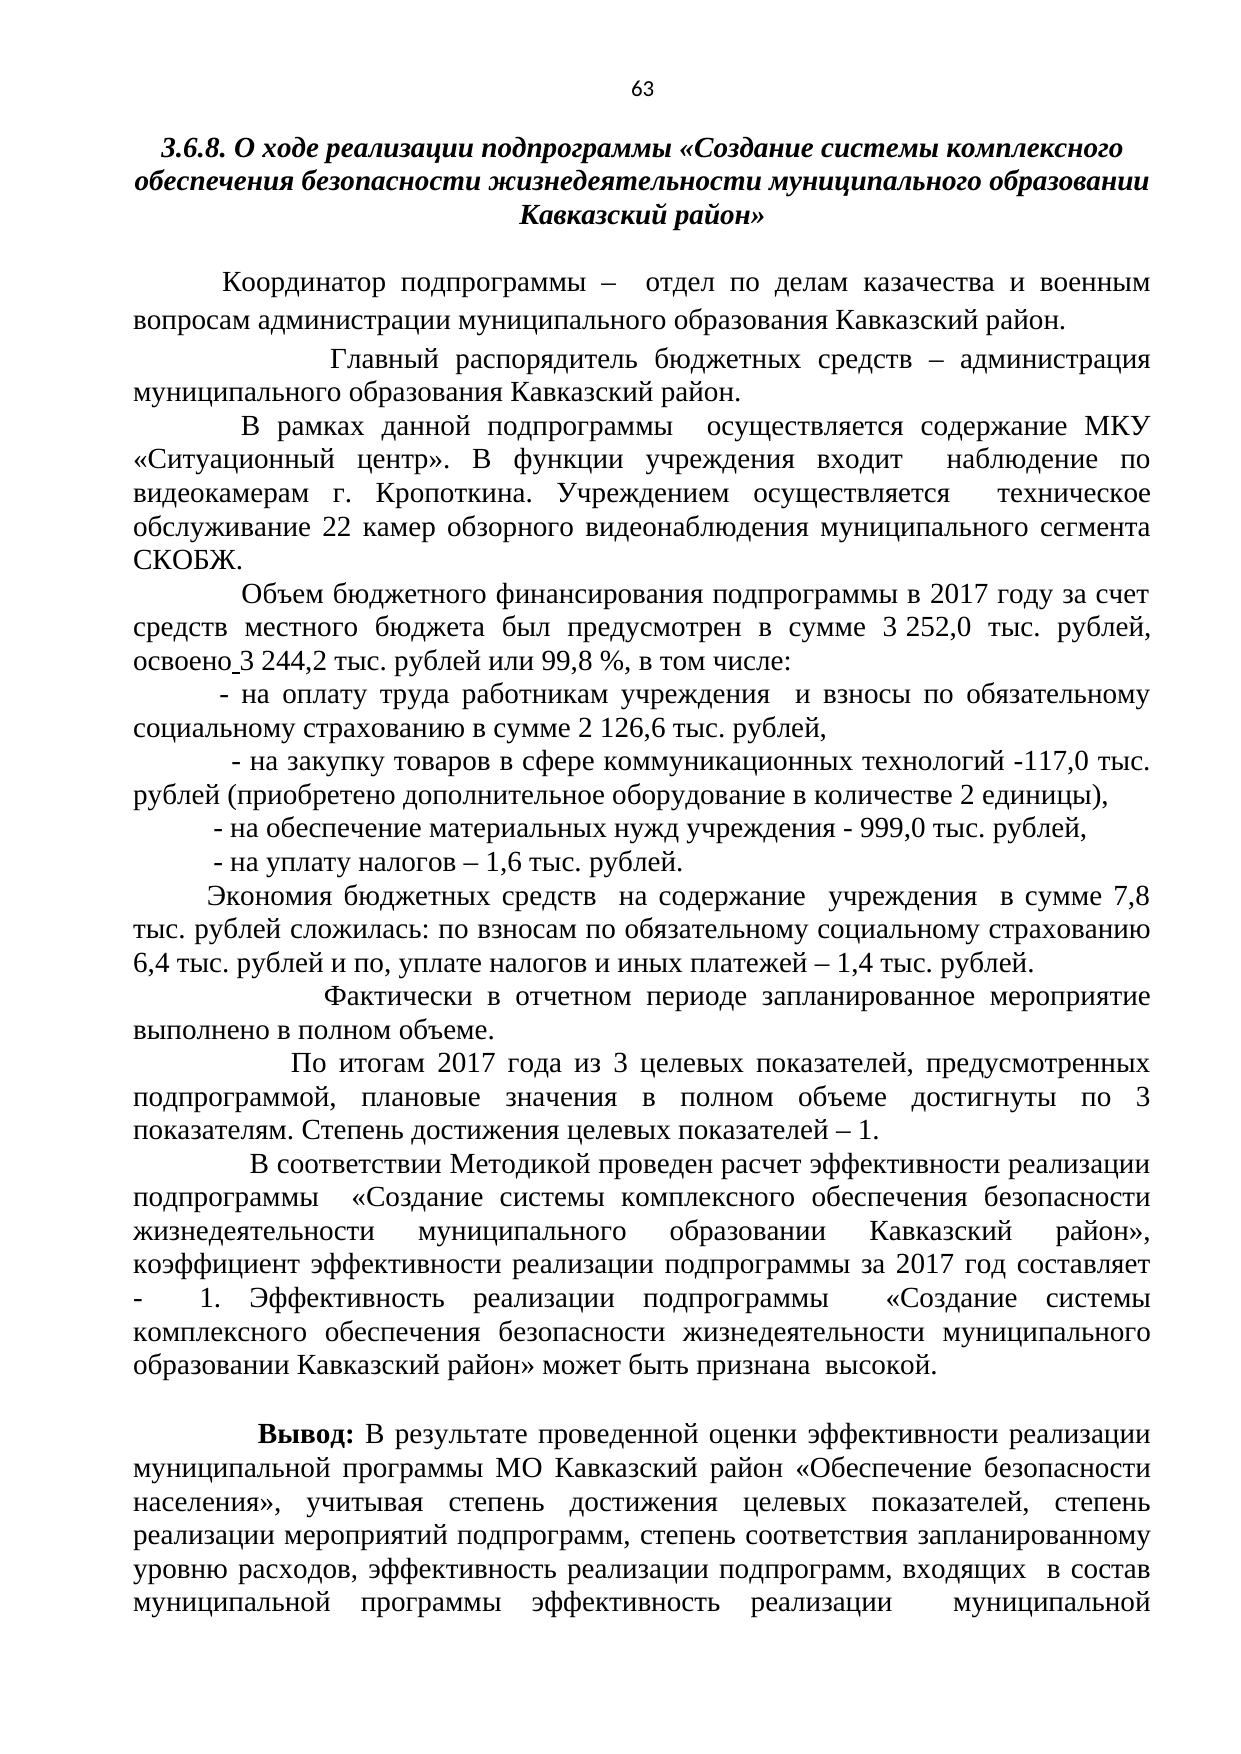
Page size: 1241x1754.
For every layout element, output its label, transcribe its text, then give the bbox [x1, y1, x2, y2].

text Фактически в отчетном периоде запланированное мероприятие выполнено в полном объеме. [133, 978, 1152, 1045]
text - на оплату труда работникам учреждения и взносы по обязательному социальному страхованию в сумме 2 126,6 тыс. рублей, [133, 676, 1152, 743]
text - на обеспечение материальных нужд учреждения - 999,0 тыс. рублей, [133, 811, 1152, 844]
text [133, 1417, 1152, 1618]
text - на уплату налогов – 1,6 тыс. рублей. [133, 844, 1152, 878]
text Главный распорядитель бюджетных средств – администрация муниципального образования Кавказский район. [133, 341, 1152, 408]
text 3.6.8. О ходе реализации подпрограммы «Создание системы комплексного обеспечения безопасности жизнедеятельности муниципального образовании Кавказский район» [133, 130, 1152, 230]
subtitle Координатор подпрограммы – отдел по делам казачества и военным вопросам администрации муниципального образования Кавказский район. [133, 264, 1152, 336]
text В рамках данной подпрограммы осуществляется содержание МКУ «Ситуационный центр». В функции учреждения входит наблюдение по видеокамерам г. Кропоткина. Учреждением осуществляется техническое обслуживание 22 камер обзорного видеонаблюдения муниципального сегмента СКОБЖ. [133, 408, 1152, 576]
text Объем бюджетного финансирования подпрограммы в 2017 году за счет средств местного бюджета был предусмотрен в сумме 3 252,0 тыс. рублей, освоено 3 244,2 тыс. рублей или 99,8 %, в том числе: [133, 576, 1152, 676]
text Экономия бюджетных средств на содержание учреждения в сумме 7,8 тыс. рублей сложилась: по взносам по обязательному социальному страхованию 6,4 тыс. рублей и по, уплате налогов и иных платежей – 1,4 тыс. рублей. [133, 878, 1152, 978]
text По итогам 2017 года из 3 целевых показателей, предусмотренных подпрограммой, плановые значения в полном объеме достигнуты по 3 показателям. Степень достижения целевых показателей – 1. [133, 1045, 1152, 1146]
text - на закупку товаров в сфере коммуникационных технологий -117,0 тыс. рублей (приобретено дополнительное оборудование в количестве 2 единицы), [133, 743, 1152, 811]
text В соответствии Методикой проведен расчет эффективности реализации подпрограммы «Создание системы комплексного обеспечения безопасности жизнедеятельности муниципального образовании Кавказский район», коэффициент эффективности реализации подпрограммы за 2017 год составляет - 1. Эффективность реализации подпрограммы «Создание системы комплексного обеспечения безопасности жизнедеятельности муниципального образовании Кавказский район» может быть признана высокой. [133, 1146, 1152, 1381]
